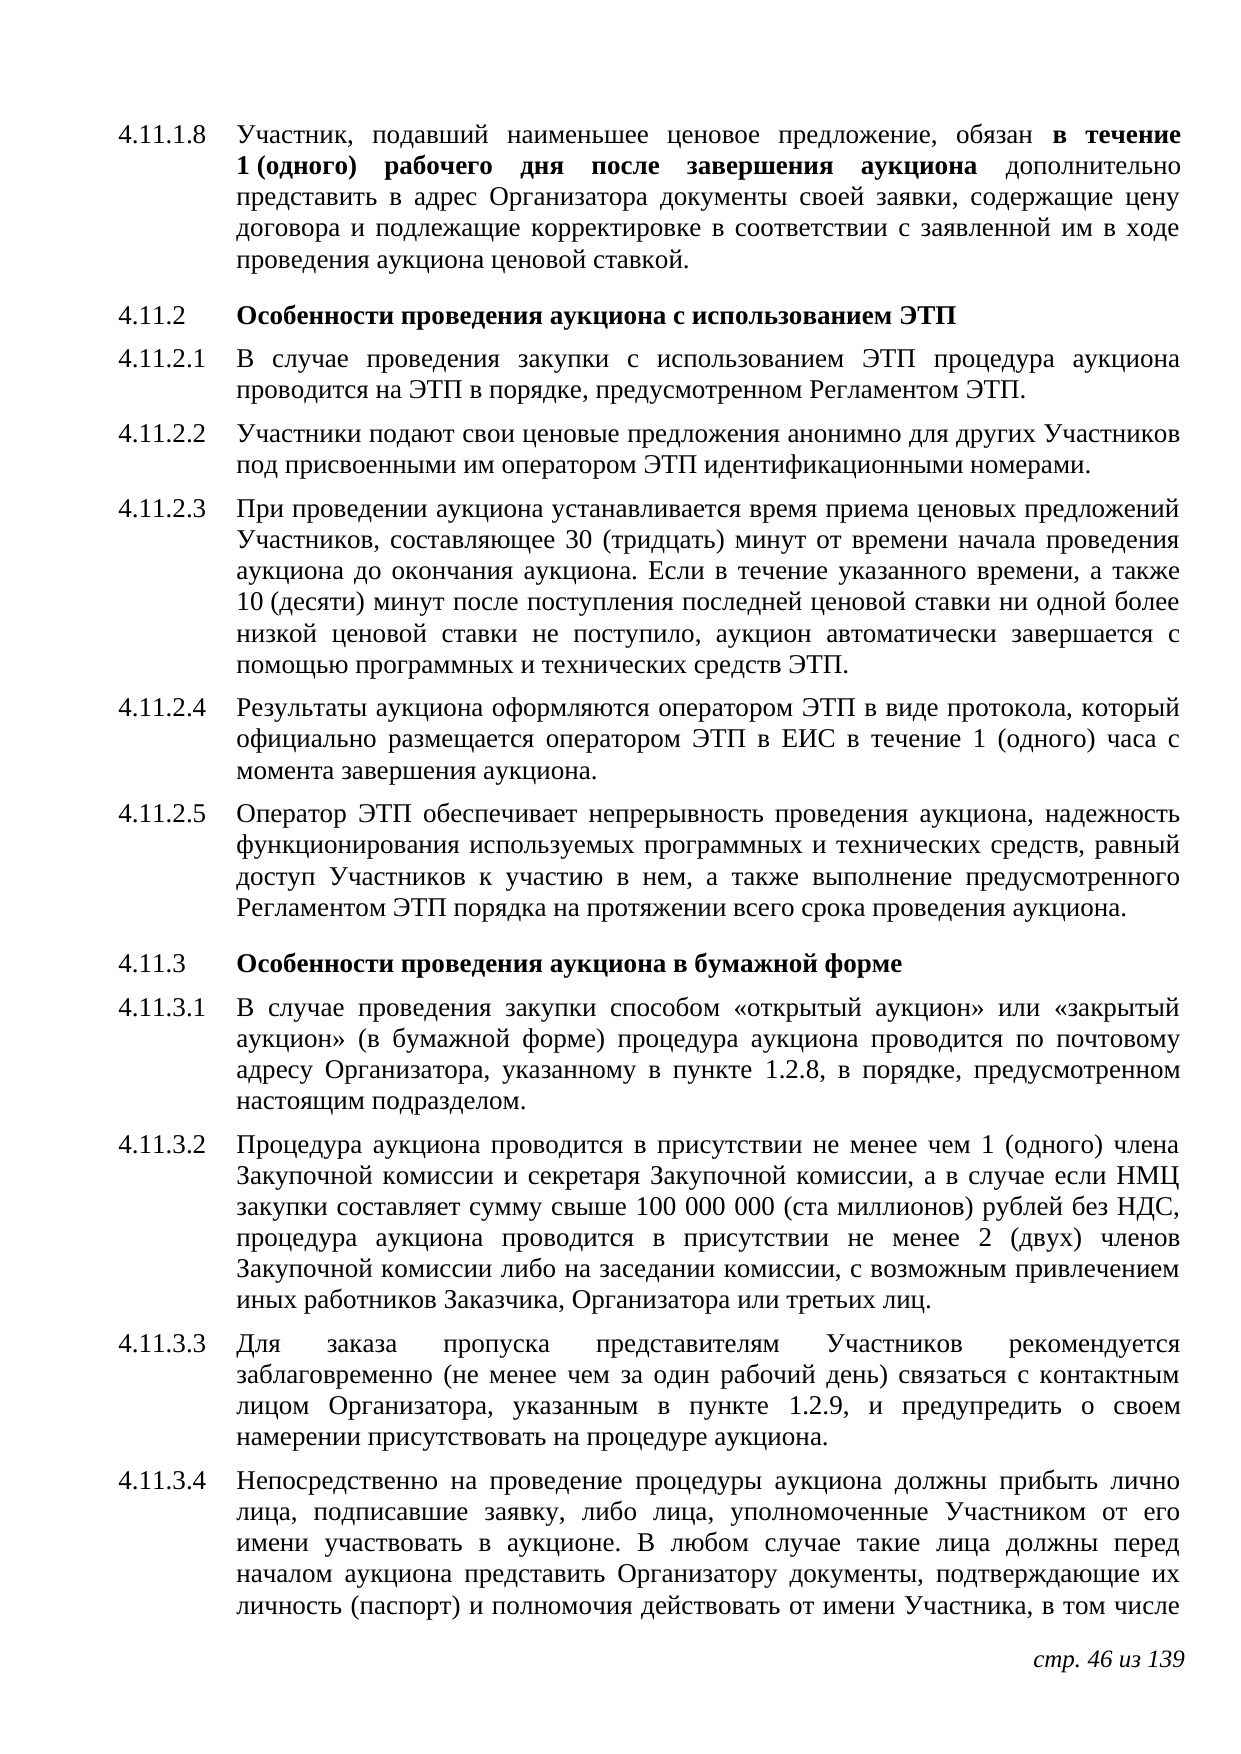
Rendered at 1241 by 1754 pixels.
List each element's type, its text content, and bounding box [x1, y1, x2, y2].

text Участник, подавший наименьшее ценовое предложение, обязан в течение 1 (одного) рабочего дня после завершения аукциона дополнительно представить в адрес Организатора документы своей заявки, содержащие цену договора и подлежащие корректировке в соответствии с заявленной им в ходе проведения аукциона ценовой ставкой. [118, 118, 1181, 274]
text Результаты аукциона оформляются оператором ЭТП в виде протокола, который официально размещается оператором ЭТП в ЕИС в течение 1 (одного) часа с момента завершения аукциона. [118, 691, 1181, 785]
text При проведении аукциона устанавливается время приема ценовых предложений Участников, составляющее 30 (тридцать) минут от времени начала проведения аукциона до окончания аукциона. Если в течение указанного времени, а также 10 (десяти) минут после поступления последней ценовой ставки ни одной более низкой ценовой ставки не поступило, аукцион автоматически завершается с помощью программных и технических средств ЭТП. [118, 492, 1181, 679]
text Особенности проведения аукциона в бумажной форме [118, 947, 1181, 978]
text Участники подают свои ценовые предложения анонимно для других Участников под присвоенными им оператором ЭТП идентификационными номерами. [118, 417, 1181, 479]
text Оператор ЭТП обеспечивает непрерывность проведения аукциона, надежность функционирования используемых программных и технических средств, равный доступ Участников к участию в нем, а также выполнение предусмотренного Регламентом ЭТП порядка на протяжении всего срока проведения аукциона. [118, 797, 1181, 922]
text Процедура аукциона проводится в присутствии не менее чем 1 (одного) члена Закупочной комиссии и секретаря Закупочной комиссии, а в случае если НМЦ закупки составляет сумму свыше 100 000 000 (ста миллионов) рублей без НДС, процедура аукциона проводится в присутствии не менее 2 (двух) членов Закупочной комиссии либо на заседании комиссии, с возможным привлечением иных работников Заказчика, Организатора или третьих лиц. [118, 1128, 1181, 1314]
text Для заказа пропуска представителям Участников рекомендуется заблаговременно (не менее чем за один рабочий день) связаться с контактным лицом Организатора, указанным в пункте 1.2.9, и предупредить о своем намерении присутствовать на процедуре аукциона. [118, 1327, 1181, 1452]
text В случае проведения закупки с использованием ЭТП процедура аукциона проводится на ЭТП в порядке, предусмотренном Регламентом ЭТП. [118, 342, 1181, 405]
text В случае проведения закупки способом «открытый аукцион» или «закрытый аукцион» (в бумажной форме) процедура аукциона проводится по почтовому адресу Организатора, указанному в пункте 1.2.8, в порядке, предусмотренном настоящим подразделом. [118, 991, 1181, 1115]
text Особенности проведения аукциона с использованием ЭТП [118, 299, 1181, 330]
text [118, 1464, 1181, 1620]
